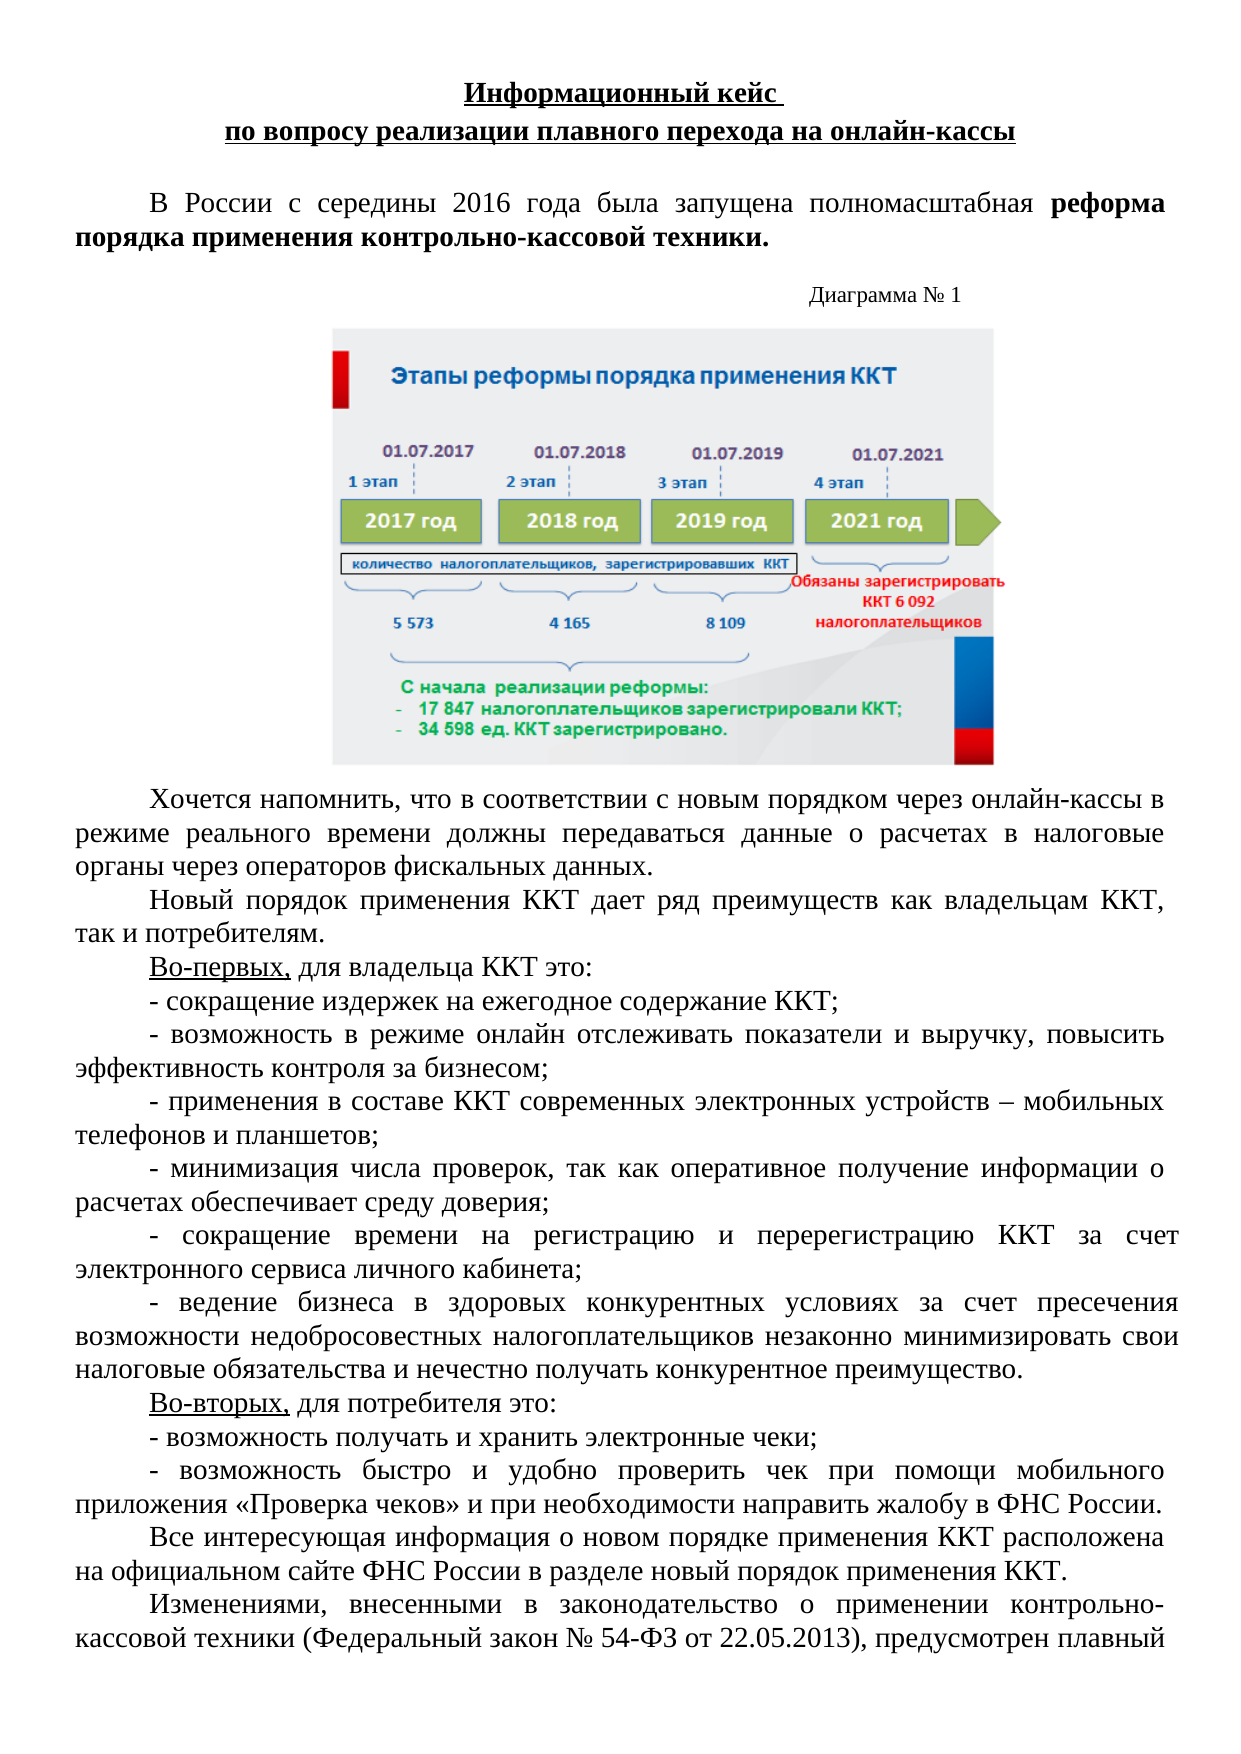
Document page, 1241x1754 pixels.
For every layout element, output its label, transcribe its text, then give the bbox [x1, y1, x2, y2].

text - сокращение времени на регистрацию и перерегистрацию ККТ за счет электронного сервиса личного кабинета; [75, 1217, 1180, 1284]
text - минимизация числа проверок, так как оперативное получение информации о расчетах обеспечивает среду доверия; [75, 1150, 1165, 1217]
text Во-первых, для владельца ККТ это: [75, 949, 1165, 983]
text - применения в составе ККТ современных электронных устройств – мобильных телефонов и планшетов; [75, 1083, 1165, 1150]
text Хочется напомнить, что в соответствии с новым порядком через онлайн-кассы в режиме реального времени должны передаваться данные о расчетах в налоговые органы через операторов фискальных данных. [75, 781, 1165, 882]
text - возможность быстро и удобно проверить чек при помощи мобильного приложения «Проверка чеков» и при необходимости направить жалобу в ФНС России. [75, 1452, 1165, 1519]
picture [301, 307, 1014, 782]
text - возможность получать и хранить электронные чеки; [75, 1419, 1165, 1452]
text Во-вторых, для потребителя это: [75, 1385, 1165, 1419]
text Информационный кейс [75, 75, 1165, 108]
text - возможность в режиме онлайн отслеживать показатели и выручку, повысить эффективность контроля за бизнесом; [75, 1016, 1165, 1083]
text Диаграмма № 1 [75, 281, 1165, 307]
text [75, 1586, 1165, 1653]
text - сокращение издержек на ежегодное содержание ККТ; [75, 983, 1165, 1016]
text Все интересующая информация о новом порядке применения ККТ расположена на официальном сайте ФНС России в разделе новый порядок применения ККТ. [75, 1519, 1165, 1586]
text по вопросу реализации плавного перехода на онлайн-кассы [75, 113, 1165, 147]
text Новый порядок применения ККТ дает ряд преимуществ как владельцам ККТ, так и потребителям. [75, 882, 1165, 949]
text В России с середины 2016 года была запущена полномасштабная реформа порядка применения контрольно-кассовой техники. [75, 186, 1165, 253]
text - ведение бизнеса в здоровых конкурентных условиях за счет пресечения возможности недобросовестных налогоплательщиков незаконно минимизировать свои налоговые обязательства и нечестно получать конкурентное преимущество. [75, 1284, 1180, 1385]
